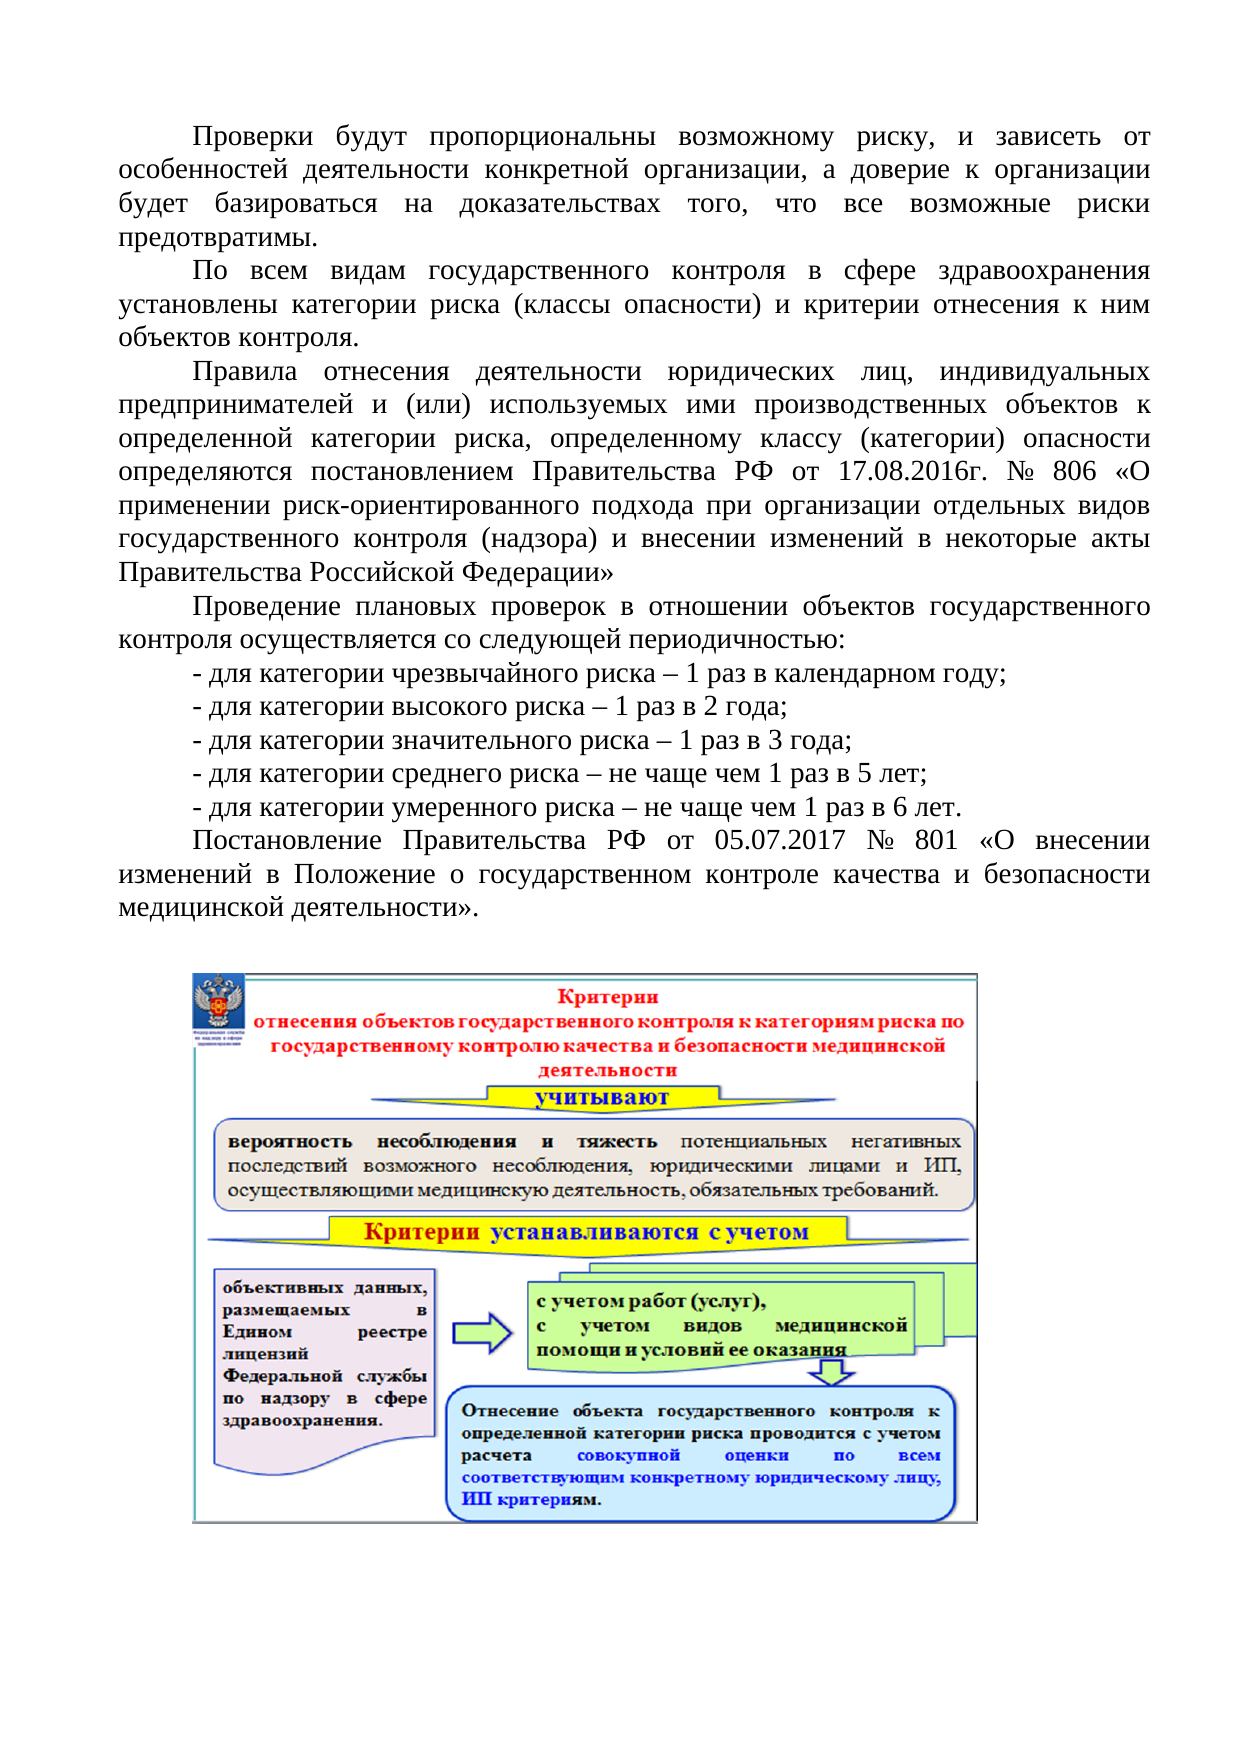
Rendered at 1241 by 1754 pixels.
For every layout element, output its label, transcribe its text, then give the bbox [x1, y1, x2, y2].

text - для категории умеренного риска – не чаще чем 1 раз в 6 лет. [118, 789, 1152, 822]
text - для категории значительного риска – 1 раз в 3 года; [118, 722, 1152, 755]
text По всем видам государственного контроля в сфере здравоохранения установлены категории риска (классы опасности) и критерии отнесения к ним объектов контроля. [118, 252, 1152, 353]
text Проведение плановых проверок в отношении объектов государственного контроля осуществляется со следующей периодичностью: [118, 588, 1152, 655]
text - для категории чрезвычайного риска – 1 раз в календарном году; [118, 655, 1152, 688]
text - для категории среднего риска – не чаще чем 1 раз в 5 лет; [118, 755, 1152, 789]
text Проверки будут пропорциональны возможному риску, и зависеть от особенностей деятельности конкретной организации, а доверие к организации будет базироваться на доказательствах того, что все возможные риски предотвратимы. [118, 118, 1152, 252]
text Правила отнесения деятельности юридических лиц, индивидуальных предпринимателей и (или) используемых ими производственных объектов к определенной категории риска, определенному классу (категории) опасности определяются постановлением Правительства РФ от 17.08.2016г. № 806 «О применении риск-ориентированного подхода при организации отдельных видов государственного контроля (надзора) и внесении изменений в некоторые акты Правительства Российской Федерации» [118, 353, 1152, 588]
text - для категории высокого риска – 1 раз в 2 года; [118, 688, 1152, 722]
picture [192, 973, 978, 1524]
text Постановление Правительства РФ от 05.07.2017 № 801 «О внесении изменений в Положение о государственном контроле качества и безопасности медицинской деятельности». [118, 822, 1152, 923]
